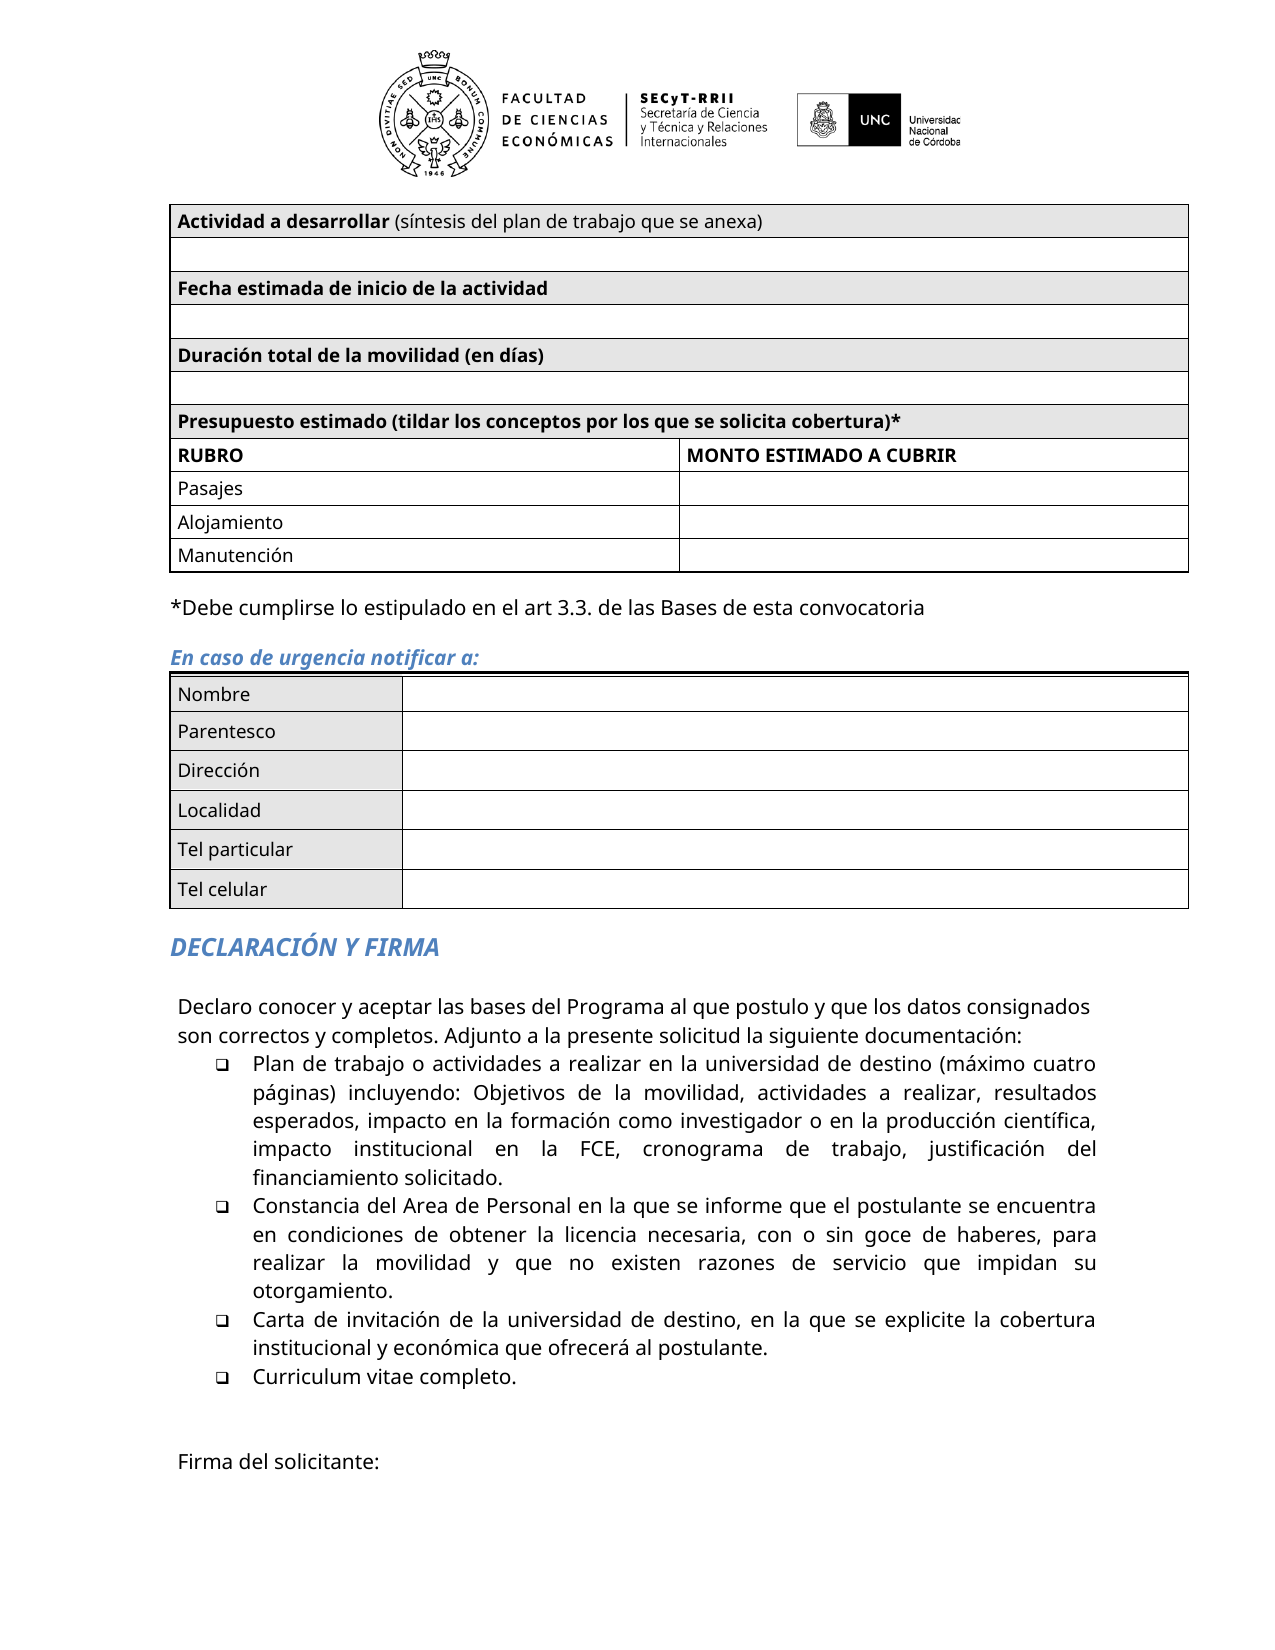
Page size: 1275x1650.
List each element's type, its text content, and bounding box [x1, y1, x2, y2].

text En caso de urgencia notificar a: [170, 643, 1098, 671]
table_cell [171, 305, 1188, 337]
picture [379, 50, 961, 177]
table_cell [403, 751, 1188, 789]
table_cell Localidad [171, 791, 402, 829]
table_cell [680, 539, 1188, 571]
list Curriculum vitae completo. [215, 1362, 1098, 1390]
table_cell [680, 506, 1188, 538]
table_header Nombre [171, 677, 402, 711]
table_cell Duración total de la movilidad (en días) [171, 339, 1188, 371]
text DECLARACIÓN Y FIRMA [170, 930, 1098, 964]
text Firma del solicitante: [177, 1447, 1098, 1476]
table_cell [403, 830, 1188, 868]
table_header [403, 677, 1188, 711]
table_cell [171, 372, 1188, 404]
table_cell [403, 791, 1188, 829]
table_cell Tel celular [171, 870, 402, 908]
table_cell Fecha estimada de inicio de la actividad [171, 272, 1188, 304]
table_cell Alojamiento [171, 506, 679, 538]
text Declaro conocer y aceptar las bases del Programa al que postulo y que los datos consignados son correctos y completos. Adjunto a la presente solicitud la siguiente documentación: [177, 992, 1098, 1049]
table_cell Tel particular [171, 830, 402, 868]
table_cell [403, 712, 1188, 750]
table_cell Parentesco [171, 712, 402, 750]
text *Debe cumplirse lo estipulado en el art 3.3. de las Bases de esta convocatoria [170, 593, 1098, 622]
table_cell Actividad a desarrollar (síntesis del plan de trabajo que se anexa) [171, 205, 1188, 237]
list Plan de trabajo o actividades a realizar en la universidad de destino (máximo cuatro páginas) incluyendo: Objetivos de la movilidad, actividades a realizar, resultados esperados, impacto en la formación como investigador o en la producción científica, impacto institucional en la FCE, cronograma de trabajo, justificación del financiamiento solicitado. [215, 1049, 1098, 1191]
table_cell [403, 870, 1188, 908]
table_cell [171, 238, 1188, 271]
table_cell Dirección [171, 751, 402, 789]
table_cell MONTO ESTIMADO A CUBRIR [680, 439, 1188, 471]
list Carta de invitación de la universidad de destino, en la que se explicite la cobertura institucional y económica que ofrecerá al postulante. [215, 1305, 1098, 1362]
table_cell Manutención [171, 539, 679, 571]
table_cell RUBRO [171, 439, 679, 471]
table_cell Pasajes [171, 472, 679, 504]
list Constancia del Area de Personal en la que se informe que el postulante se encuentra en condiciones de obtener la licencia necesaria, con o sin goce de haberes, para realizar la movilidad y que no existen razones de servicio que impidan su otorgamiento. [215, 1191, 1098, 1305]
table_cell [680, 472, 1188, 504]
table_cell Presupuesto estimado (tildar los conceptos por los que se solicita cobertura)* [171, 405, 1188, 438]
